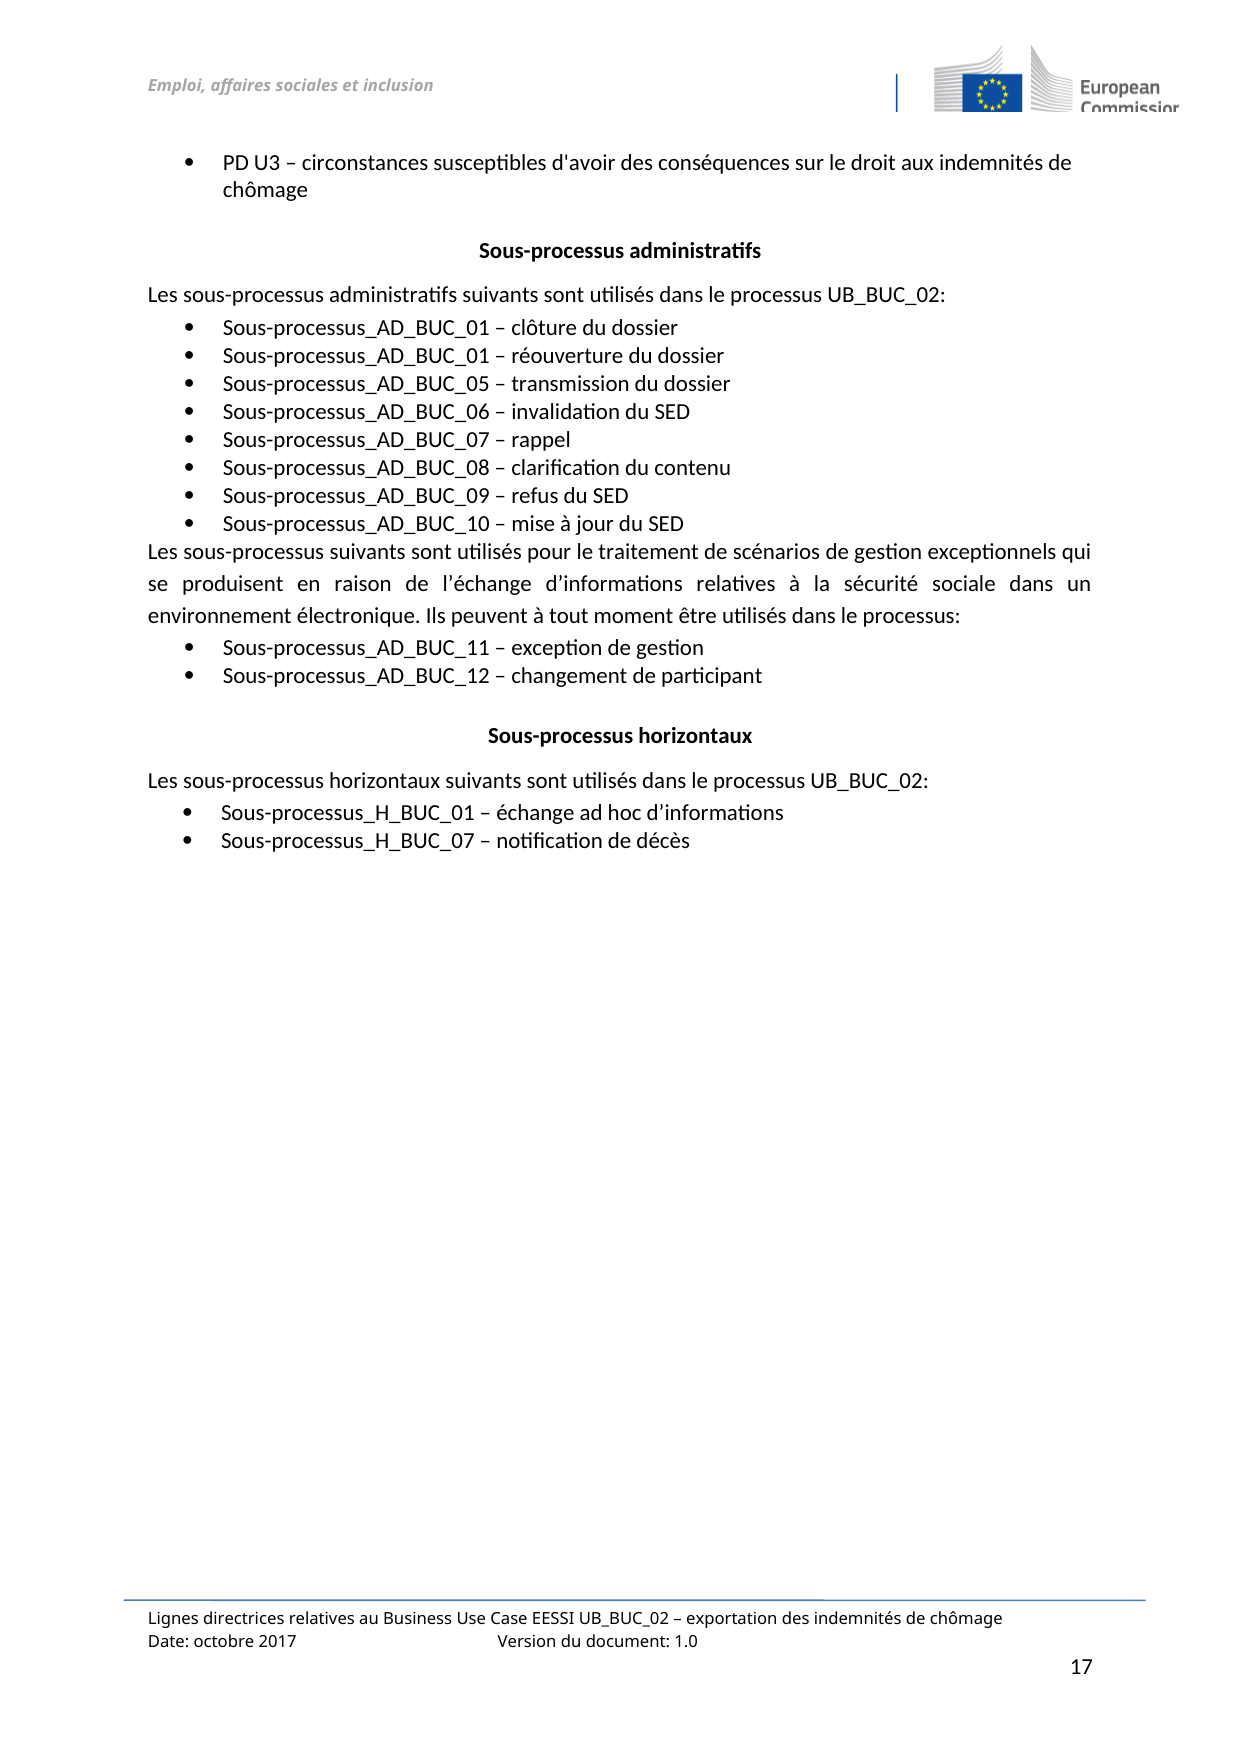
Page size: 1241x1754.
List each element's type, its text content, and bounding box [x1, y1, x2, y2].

list Sous-processus_AD_BUC_12 – changement de participant [185, 661, 1093, 689]
list Sous-processus_AD_BUC_01 – réouverture du dossier [185, 341, 1093, 369]
table_header Sous-processus_H_BUC_01 – échange ad hoc d’informations Sous-processus_H_BUC_07 – notification de décès [157, 799, 1240, 854]
list Sous-processus_AD_BUC_09 – refus du SED [185, 481, 1093, 509]
list Sous-processus_AD_BUC_11 – exception de gestion [185, 633, 1093, 661]
text Les sous-processus administratifs suivants sont utilisés dans le processus UB_BUC_02: [148, 281, 1093, 308]
list Sous-processus_AD_BUC_08 – clarification du contenu [185, 453, 1093, 481]
list Sous-processus_AD_BUC_07 – rappel [185, 425, 1093, 453]
list PD U3 – circonstances susceptibles d'avoir des conséquences sur le droit aux indemnités de chômage [185, 148, 1093, 204]
text Les sous-processus horizontaux suivants sont utilisés dans le processus UB_BUC_02: [148, 766, 1093, 794]
subtitle Sous-processus horizontaux [148, 722, 1093, 750]
picture [894, 45, 1178, 111]
text Les sous-processus suivants sont utilisés pour le traitement de scénarios de gestion exceptionnels qui se produisent en raison de l’échange d’informations relatives à la sécurité sociale dans un environnement électronique. Ils peuvent à tout moment être utilisés dans le processus: [148, 537, 1093, 629]
list Sous-processus_AD_BUC_05 – transmission du dossier [185, 369, 1093, 397]
list Sous-processus_AD_BUC_06 – invalidation du SED [185, 397, 1093, 425]
list Sous-processus_AD_BUC_10 – mise à jour du SED [185, 509, 1093, 537]
list Sous-processus_AD_BUC_01 – clôture du dossier [185, 313, 1093, 341]
subtitle Sous-processus administratifs [148, 236, 1093, 264]
